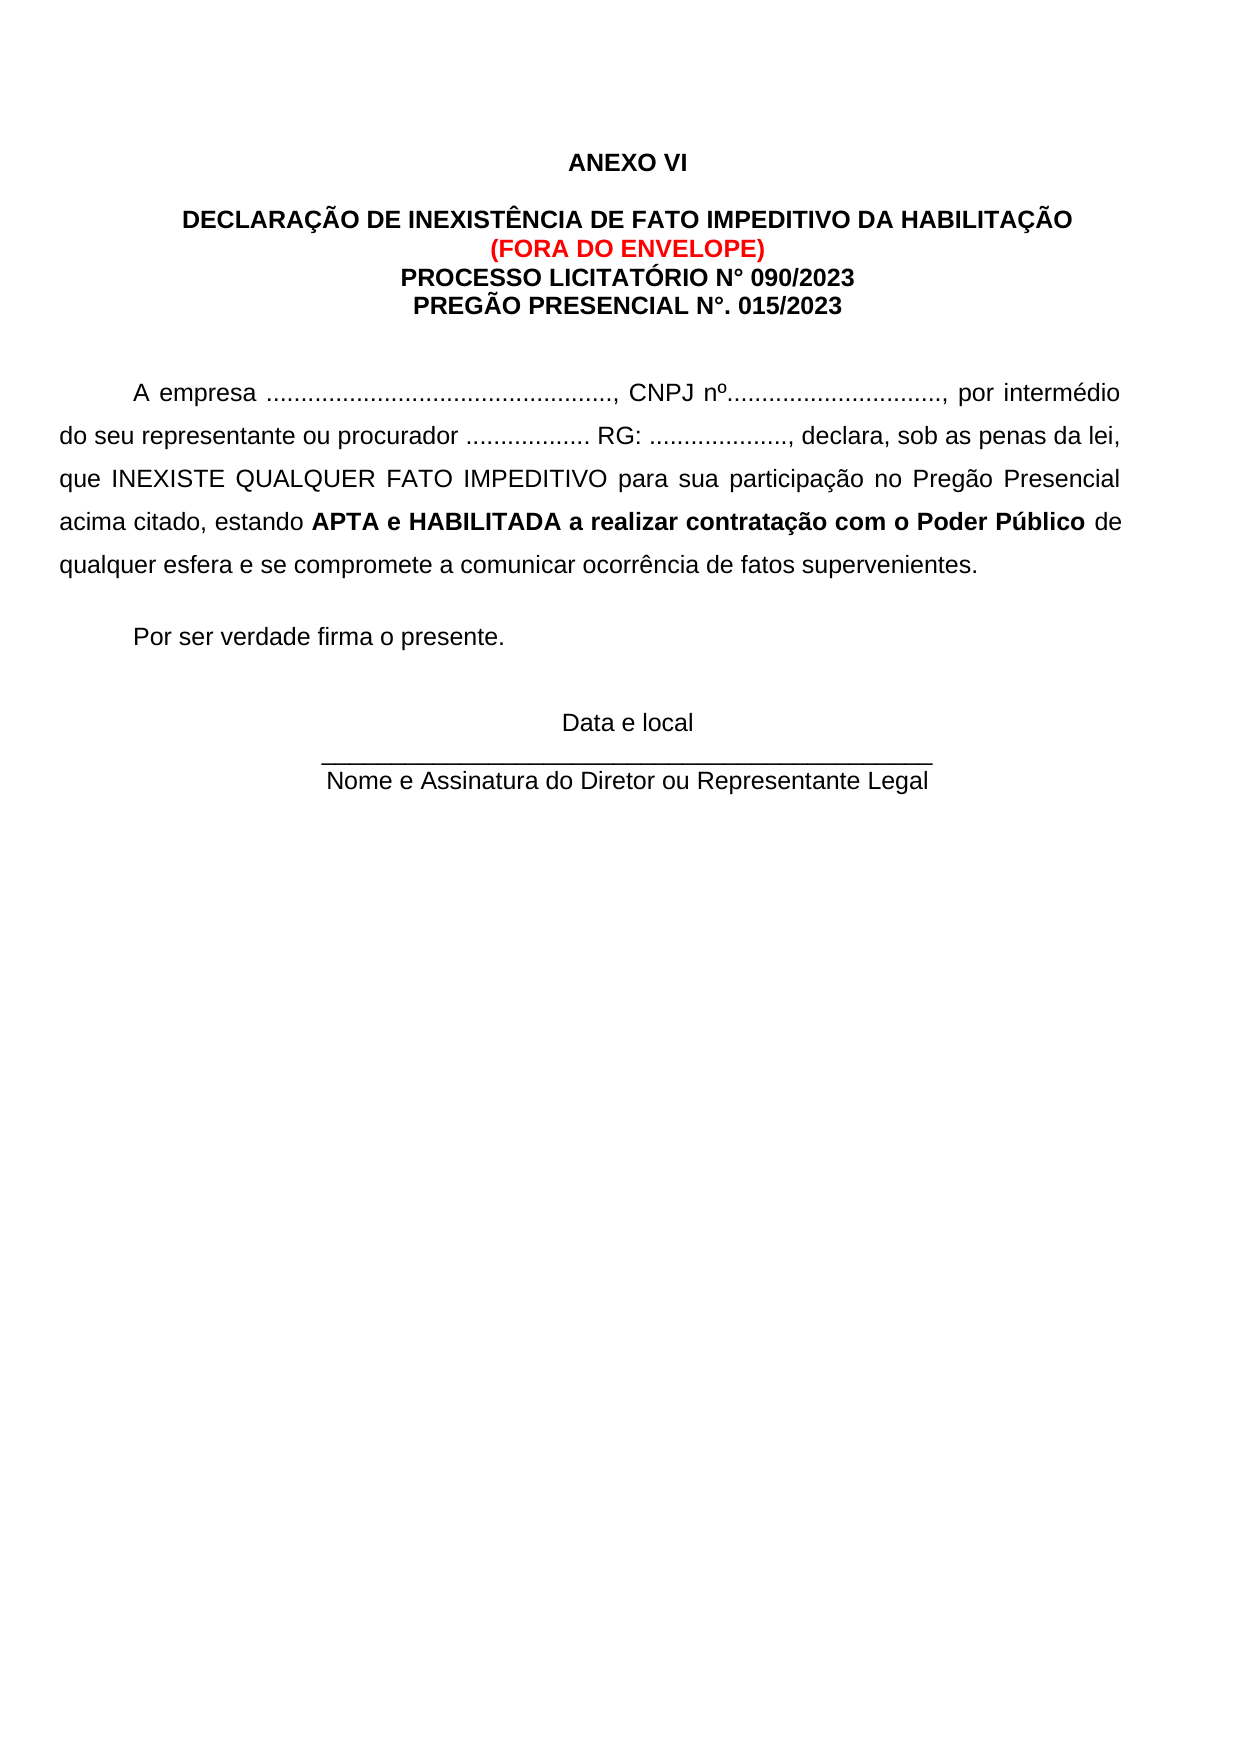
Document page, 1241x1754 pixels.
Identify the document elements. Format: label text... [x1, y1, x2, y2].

text Data e local [59, 708, 1122, 737]
text A empresa .................................................., CNPJ nº..............................., por intermédio do seu representante ou procurador .................. RG: ...................., declara, sob as penas da lei, que INEXISTE QUALQUER FATO IMPEDITIVO para sua participação no Pregão Presencial acima citado, estando APTA e HABILITADA a realizar contratação com o Poder Público de qualquer esfera e se compromete a comunicar ocorrência de fatos supervenientes. [59, 378, 1122, 579]
text (FORA DO ENVELOPE) [59, 234, 1122, 263]
text Nome e Assinatura do Diretor ou Representante Legal [59, 766, 1122, 794]
text PREGÃO PRESENCIAL N°. 015/2023 [59, 291, 1122, 320]
text ANEXO VI [59, 148, 1122, 176]
text PROCESSO LICITATÓRIO N° 090/2023 [59, 263, 1122, 291]
text ____________________________________________ [59, 737, 1122, 766]
text DECLARAÇÃO DE INEXISTÊNCIA DE FATO IMPEDITIVO DA HABILITAÇÃO [59, 205, 1122, 234]
text Por ser verdade firma o presente. [59, 622, 1122, 651]
